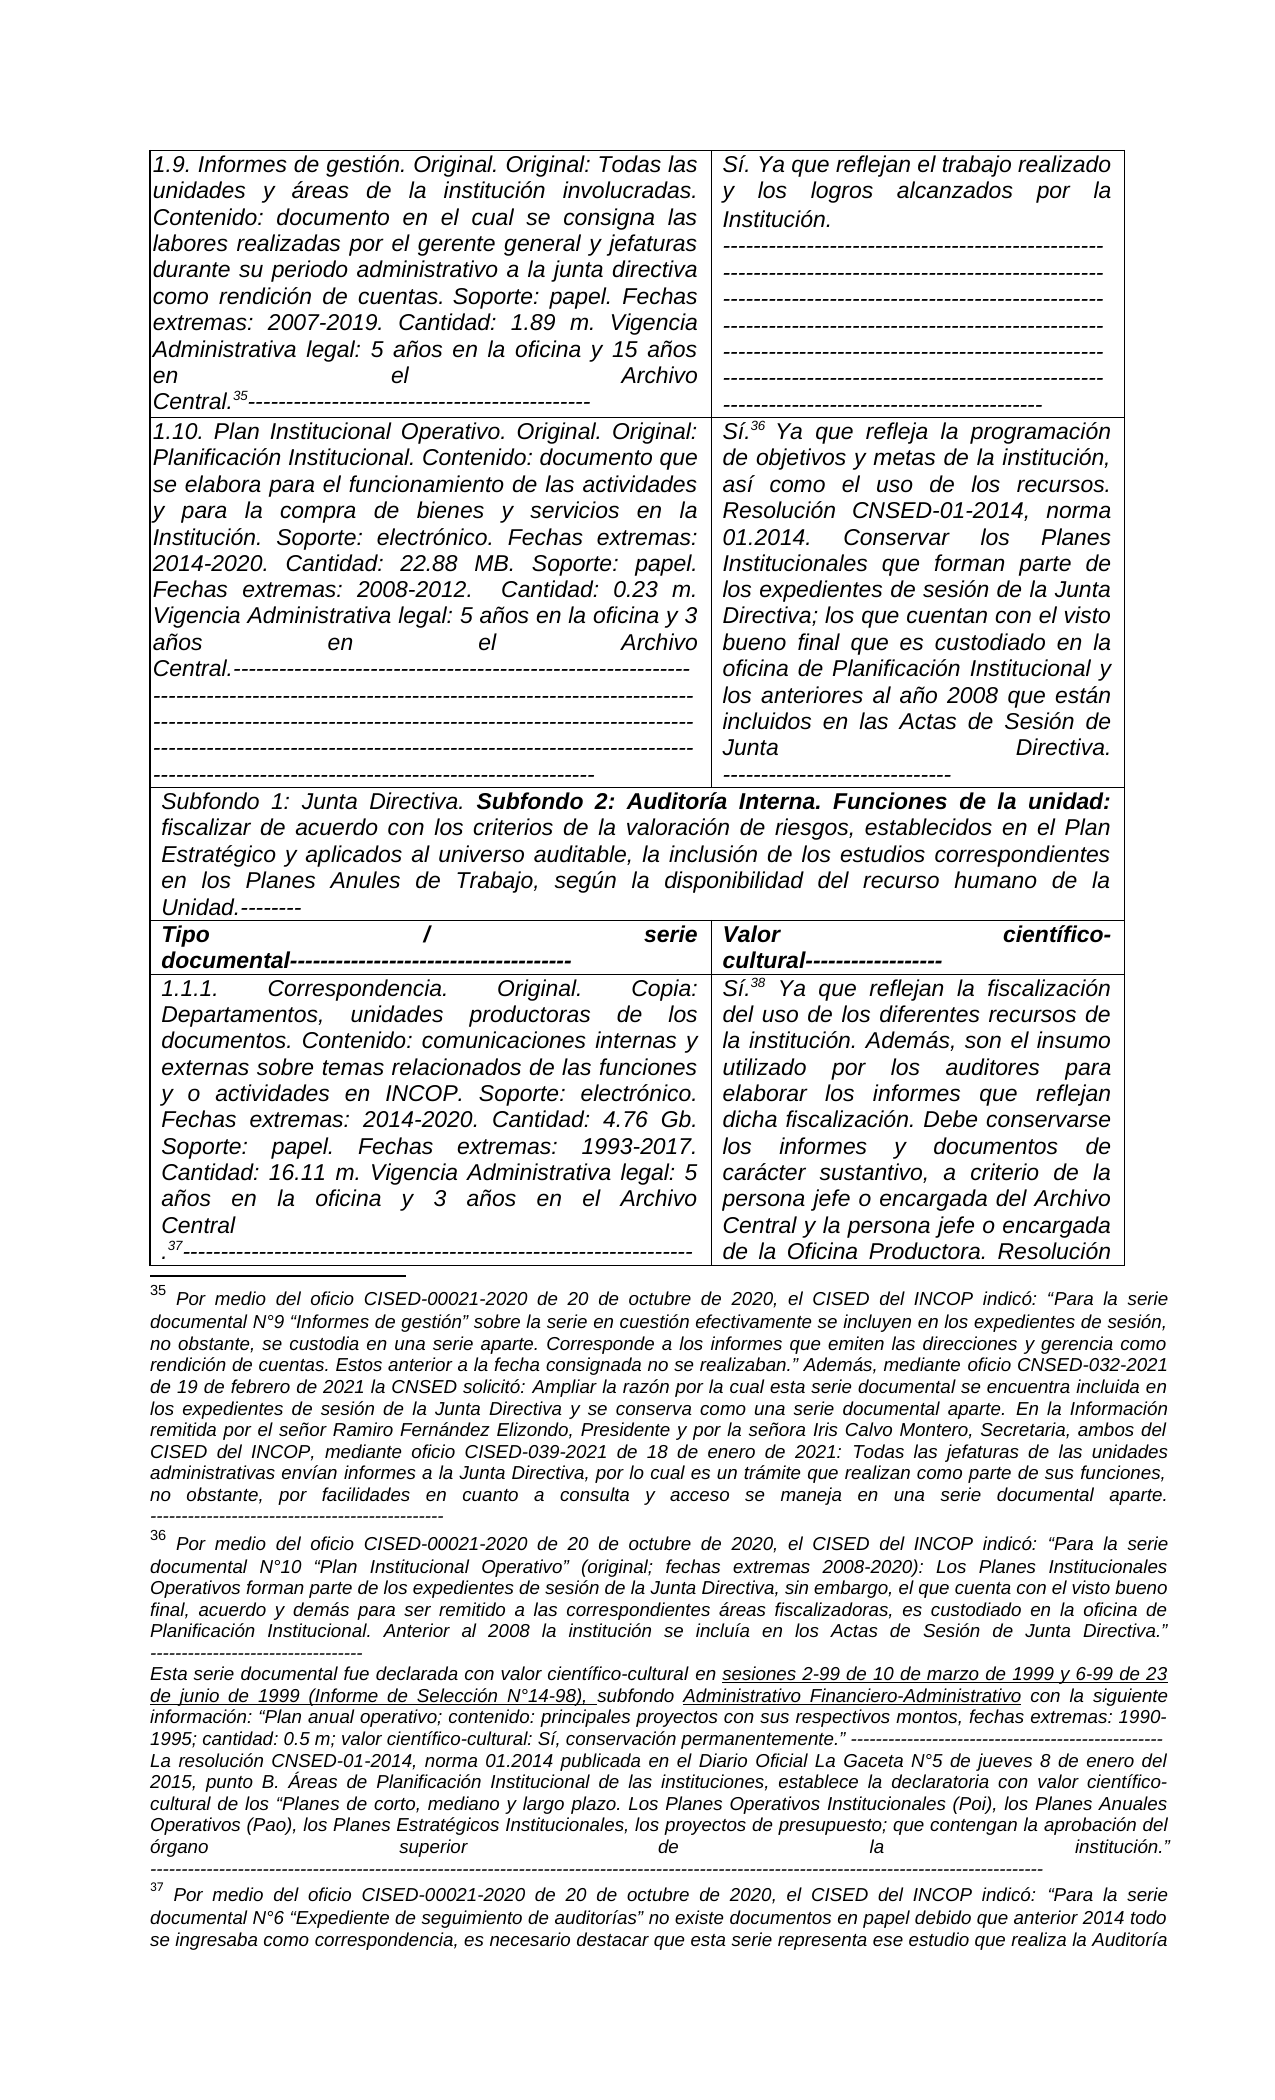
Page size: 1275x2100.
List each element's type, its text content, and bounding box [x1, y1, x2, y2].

table_cell Sí. Ya que reflejan la fiscalización del uso de los diferentes recursos de la institución. Además, son el insumo utilizado por los auditores para elaborar los informes que reflejan dicha fiscalización. Debe conservarse los informes y documentos de carácter sustantivo, a criterio de la persona jefe o encargada del Archivo Central y la persona jefe o encargada de la Oficina Productora. Resolución CNSED-01-2014, norma 01.2014 ------------------------ [712, 975, 1124, 1264]
table_cell Sí. Ya que reflejan el trabajo realizado y los logros alcanzados por la Institución. ------------------------------------------------------------------------------------------------------------------------------------------------------------------------------------------------------------------------------------------------------------------------------------------------------------------------------------------------------ [712, 151, 1124, 417]
table_cell Tipo / serie documental------------------------------------- [151, 921, 711, 973]
table_cell Subfondo 1: Junta Directiva. Subfondo 2: Auditoría Interna. Funciones de la unidad: fiscalizar de acuerdo con los criterios de la valoración de riesgos, establecidos en el Plan Estratégico y aplicados al universo auditable, la inclusión de los estudios correspondientes en los Planes Anules de Trabajo, según la disponibilidad del recurso humano de la Unidad.-------- [151, 788, 1124, 920]
table_cell 1.1.1. Correspondencia. Original. Copia: Departamentos, unidades productoras de los documentos. Contenido: comunicaciones internas y externas sobre temas relacionados de las funciones y o actividades en INCOP. Soporte: electrónico. Fechas extremas: 2014-2020. Cantidad: 4.76 Gb. Soporte: papel. Fechas extremas: 1993-2017. Cantidad: 16.11 m. Vigencia Administrativa legal: 5 años en la oficina y 3 años en el Archivo Central.--------------------------------------------------------------------------------------------------------------------------------------------------------------------------------------------------------------------- [151, 975, 711, 1264]
table_cell 1.9. Informes de gestión. Original. Original: Todas las unidades y áreas de la institución involucradas. Contenido: documento en el cual se consigna las labores realizadas por el gerente general y jefaturas durante su periodo administrativo a la junta directiva como rendición de cuentas. Soporte: papel. Fechas extremas: 2007-2019. Cantidad: 1.89 m. Vigencia Administrativa legal: 5 años en la oficina y 15 años en el Archivo Central.--------------------------------------------- [151, 151, 711, 417]
table_cell 1.10. Plan Institucional Operativo. Original. Original: Planificación Institucional. Contenido: documento que se elabora para el funcionamiento de las actividades y para la compra de bienes y servicios en la Institución. Soporte: electrónico. Fechas extremas: 2014-2020. Cantidad: 22.88 MB. Soporte: papel. Fechas extremas: 2008-2012. Cantidad: 0.23 m. Vigencia Administrativa legal: 5 años en la oficina y 3 años en el Archivo Central.------------------------------------------------------------------------------------------------------------------------------------------------------------------------------------------------------------------------------------------------------------------------------------------------------------------------------------------- [151, 418, 711, 787]
table_cell Sí. Ya que refleja la programación de objetivos y metas de la institución, así como el uso de los recursos. Resolución CNSED-01-2014, norma 01.2014. Conservar los Planes Institucionales que forman parte de los expedientes de sesión de la Junta Directiva; los que cuentan con el visto bueno final que es custodiado en la oficina de Planificación Institucional y los anteriores al año 2008 que están incluidos en las Actas de Sesión de Junta Directiva. ------------------------------ [712, 418, 1124, 787]
table_cell Valor científico-cultural------------------ [712, 921, 1124, 973]
